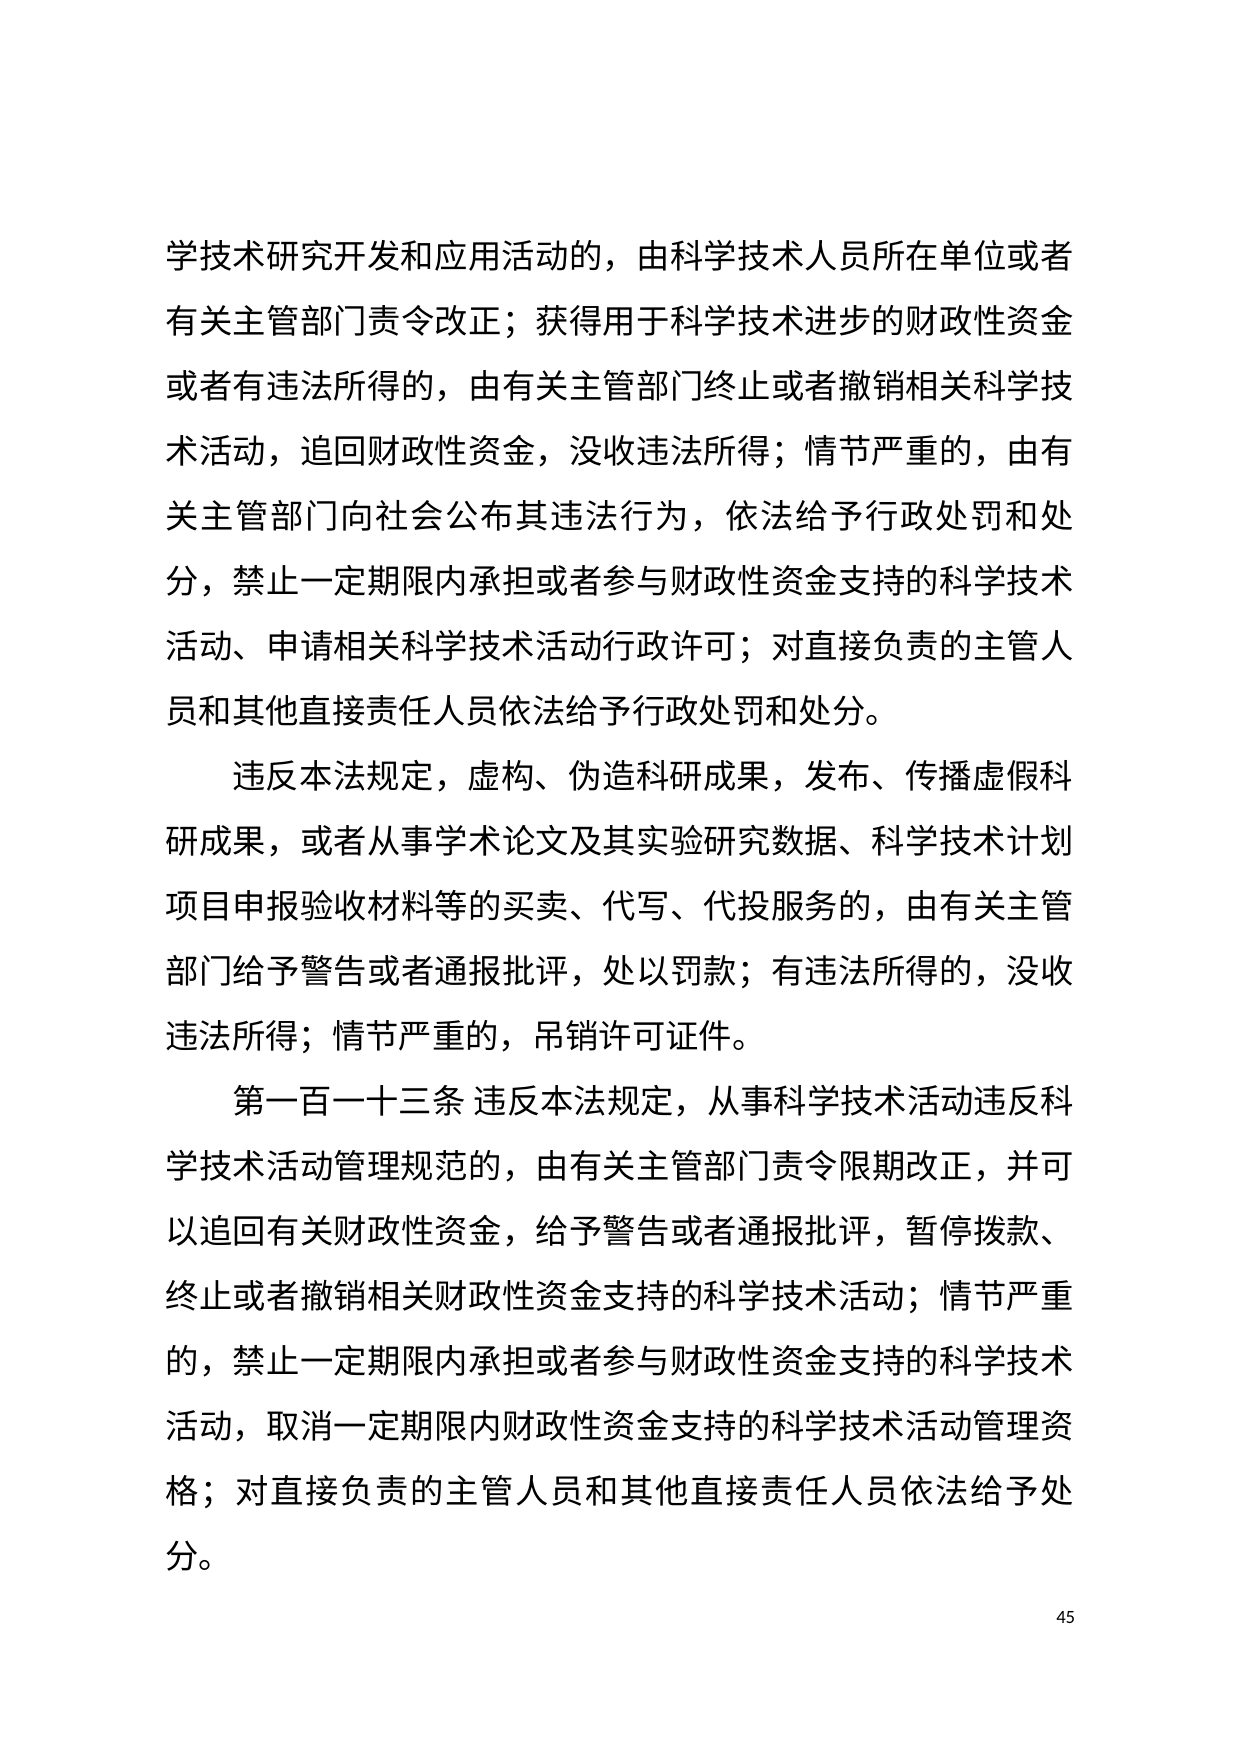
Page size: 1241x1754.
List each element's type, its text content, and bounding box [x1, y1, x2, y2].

text 第一百一十三条 违反本法规定，从事科学技术活动违反科学技术活动管理规范的，由有关主管部门责令限期改正，并可以追回有关财政性资金，给予警告或者通报批评，暂停拨款、终止或者撤销相关财政性资金支持的科学技术活动；情节严重的，禁止一定期限内承担或者参与财政性资金支持的科学技术活动，取消一定期限内财政性资金支持的科学技术活动管理资格；对直接负责的主管人员和其他直接责任人员依法给予处分。 [165, 1066, 1075, 1586]
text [165, 221, 1075, 741]
text 违反本法规定，虚构、伪造科研成果，发布、传播虚假科研成果，或者从事学术论文及其实验研究数据、科学技术计划项目申报验收材料等的买卖、代写、代投服务的，由有关主管部门给予警告或者通报批评，处以罚款；有违法所得的，没收违法所得；情节严重的，吊销许可证件。 [165, 741, 1075, 1066]
